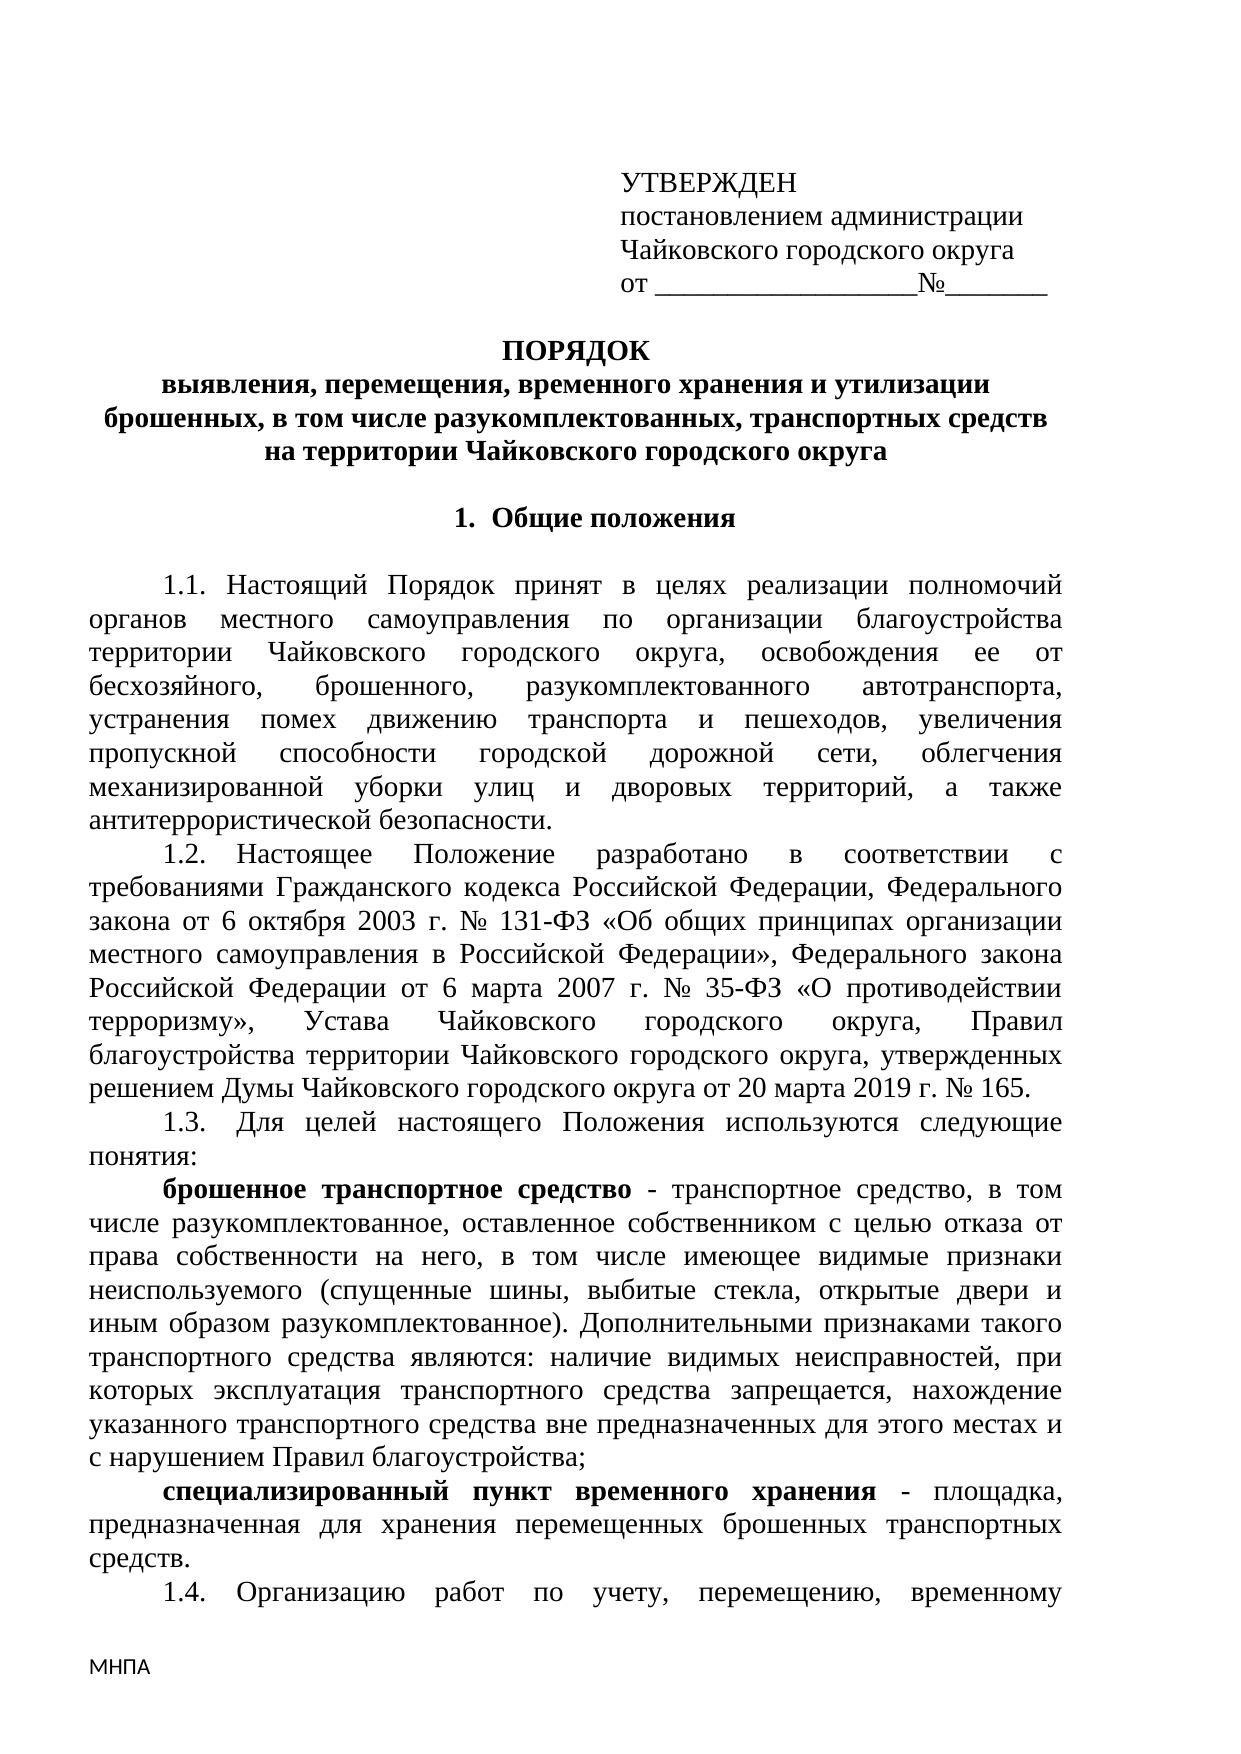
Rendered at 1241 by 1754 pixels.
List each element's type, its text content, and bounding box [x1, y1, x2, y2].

text постановлением администрации [620, 198, 1063, 232]
text 1.1. Настоящий Порядок принят в целях реализации полномочий органов местного самоуправления по организации благоустройства территории Чайковского городского округа, освобождения ее от бесхозяйного, брошенного, разукомплектованного автотранспорта, устранения помех движению транспорта и пешеходов, увеличения пропускной способности городской дорожной сети, облегчения механизированной уборки улиц и дворовых территорий, а также антитеррористической безопасности. [89, 567, 1063, 836]
list Общие положения [126, 500, 1063, 534]
text выявления, перемещения, временного хранения и утилизации брошенных, в том числе разукомплектованных, транспортных средств на территории Чайковского городского округа [89, 366, 1063, 467]
text от __________________№_______ [620, 266, 1063, 299]
text специализированный пункт временного хранения - площадка, предназначенная для хранения перемещенных брошенных транспортных средств. [89, 1473, 1063, 1574]
text брошенное транспортное средство - транспортное средство, в том числе разукомплектованное, оставленное собственником с целью отказа от права собственности на него, в том числе имеющее видимые признаки неиспользуемого (спущенные шины, выбитые стекла, открытые двери и иным образом разукомплектованное). Дополнительными признаками такого транспортного средства являются: наличие видимых неисправностей, при которых эксплуатация транспортного средства запрещается, нахождение указанного транспортного средства вне предназначенных для этого местах и с нарушением Правил благоустройства; [89, 1171, 1063, 1473]
text ПОРЯДОК [89, 333, 1063, 366]
list Для целей настоящего Положения используются следующие понятия: [89, 1104, 1063, 1171]
list Настоящее Положение разработано в соответствии с требованиями Гражданского кодекса Российской Федерации, Федерального закона от 6 октября 2003 г. № 131-ФЗ «Об общих принципах организации местного самоуправления в Российской Федерации», Федерального закона Российской Федерации от 6 марта 2007 г. № 35-ФЗ «О противодействии терроризму», Устава Чайковского городского округа, Правил благоустройства территории Чайковского городского округа, утвержденных решением Думы Чайковского городского округа от 20 марта 2019 г. № 165. [89, 836, 1063, 1104]
text Чайковского городского округа [620, 232, 1063, 266]
text УТВЕРЖДЕН [620, 165, 1063, 198]
